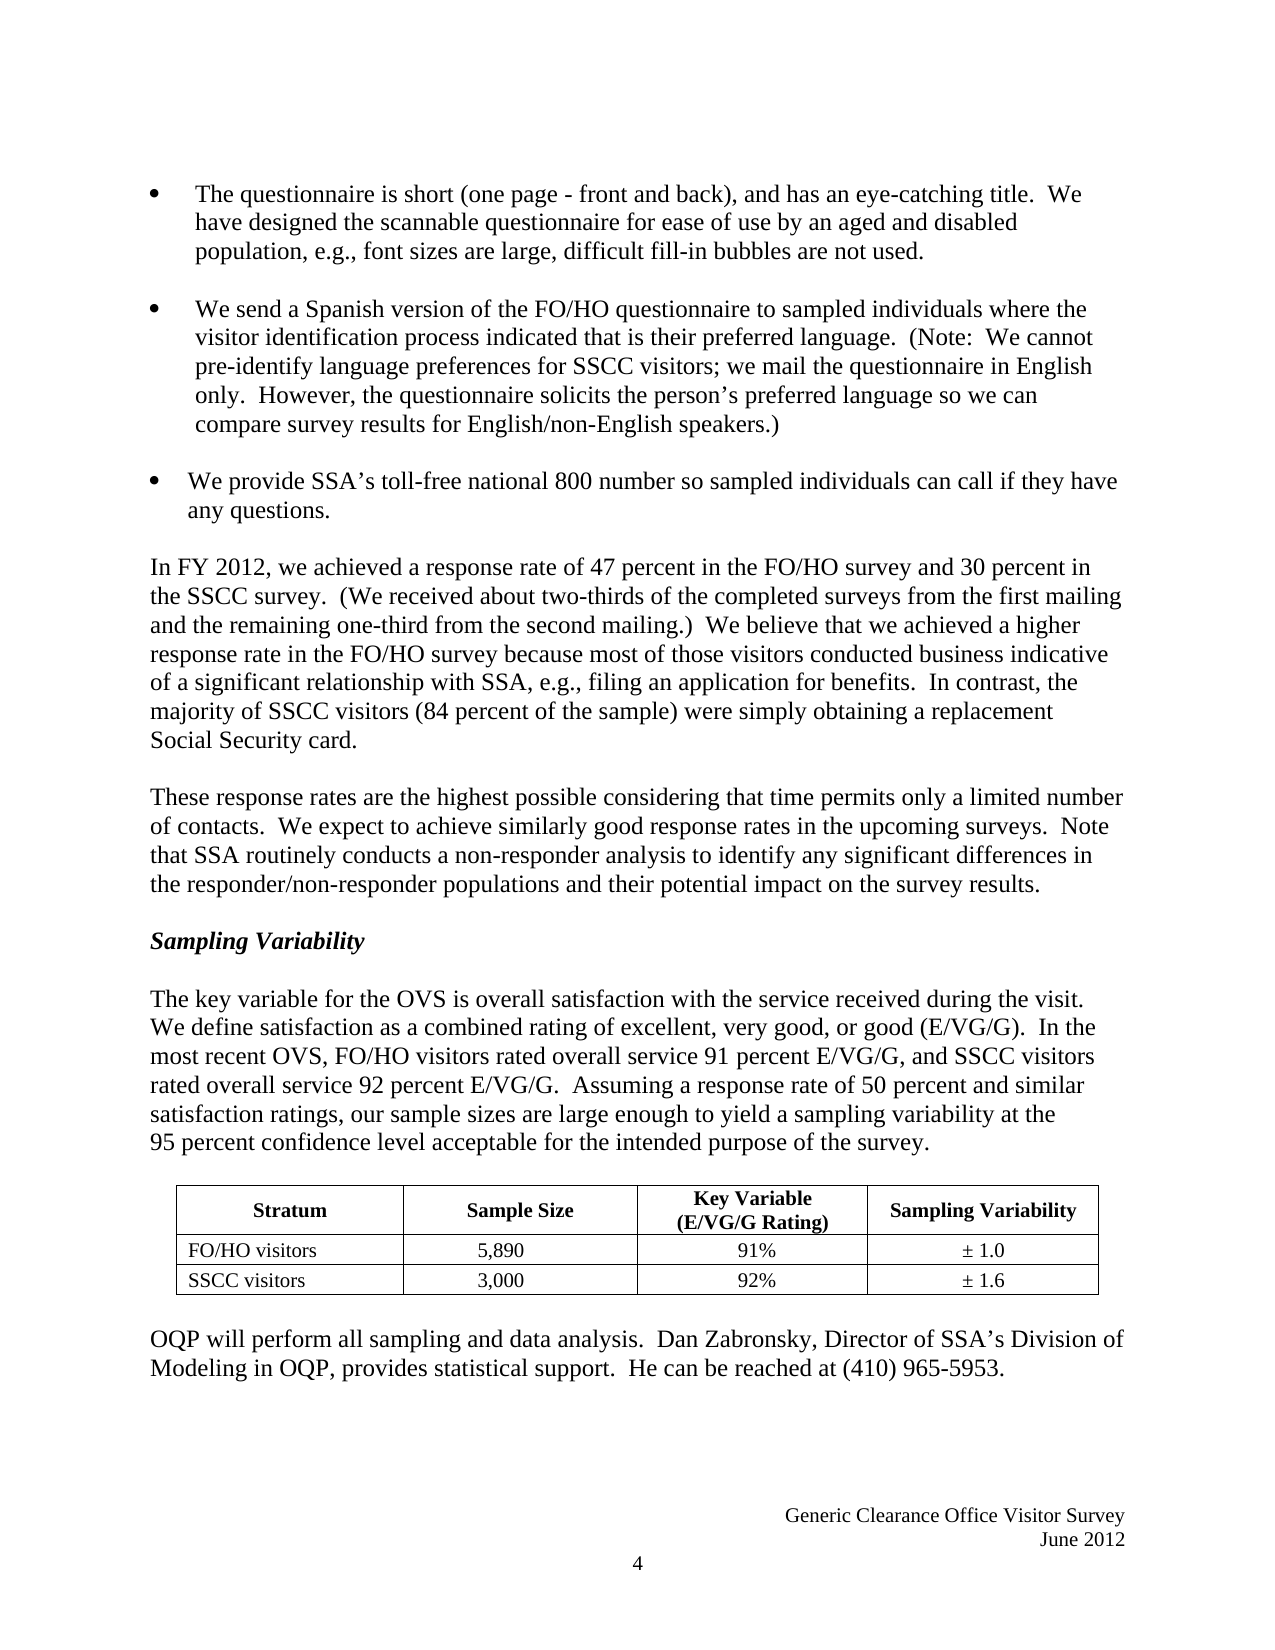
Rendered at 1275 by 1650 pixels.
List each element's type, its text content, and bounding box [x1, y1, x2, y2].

table_header Stratum [177, 1186, 403, 1234]
table_header Sampling Variability [868, 1186, 1098, 1234]
table_cell ± 1.0 [868, 1235, 1098, 1264]
text These response rates are the highest possible considering that time permits only a limited number of contacts. We expect to achieve similarly good response rates in the upcoming surveys. Note that SSA routinely conducts a non-responder analysis to identify any significant differences in the responder/non-responder populations and their potential impact on the survey results. [150, 782, 1125, 897]
table_cell SSCC visitors [177, 1265, 403, 1294]
list The questionnaire is short (one page - front and back), and has an eye-catching title. We have designed the scannable questionnaire for ease of use by an aged and disabled population, e.g., font sizes are large, difficult fill-in bubbles are not used. [150, 179, 1125, 265]
table_cell 91% [638, 1235, 867, 1264]
table_cell FO/HO visitors [177, 1235, 403, 1264]
list We send a Spanish version of the FO/HO questionnaire to sampled individuals where the visitor identification process indicated that is their preferred language. (Note: We cannot pre-identify language preferences for SSCC visitors; we mail the questionnaire in English only. However, the questionnaire solicits the person’s preferred language so we can compare survey results for English/non-English speakers.) [150, 294, 1125, 437]
table_header Key Variable (E/VG/G Rating) [638, 1186, 867, 1234]
text The key variable for the OVS is overall satisfaction with the service received during the visit. We define satisfaction as a combined rating of excellent, very good, or good (E/VG/G). In the most recent OVS, FO/HO visitors rated overall service 91 percent E/VG/G, and SSCC visitors rated overall service 92 percent E/VG/G. Assuming a response rate of 50 percent and similar satisfaction ratings, our sample sizes are large enough to yield a sampling variability at the 95 percent confidence level acceptable for the intended purpose of the survey. [150, 984, 1125, 1156]
list We provide SSA’s toll-free national 800 number so sampled individuals can call if they have any questions. [150, 466, 1125, 524]
text Sampling Variability [150, 926, 1125, 955]
table_cell 5,890 [404, 1235, 637, 1264]
text OQP will perform all sampling and data analysis. Dan Zabronsky, Director of SSA’s Division of Modeling in OQP, provides statistical support. He can be reached at (410) 965-5953. [150, 1324, 1125, 1381]
text In FY 2012, we achieved a response rate of 47 percent in the FO/HO survey and 30 percent in the SSCC survey. (We received about two-thirds of the completed surveys from the first mailing and the remaining one-third from the second mailing.) We believe that we achieved a higher response rate in the FO/HO survey because most of those visitors conducted business indicative of a significant relationship with SSA, e.g., filing an application for benefits. In contrast, the majority of SSCC visitors (84 percent of the sample) were simply obtaining a replacement Social Security card. [150, 552, 1125, 754]
table_cell ± 1.6 [868, 1265, 1098, 1294]
table_cell 92% [638, 1265, 867, 1294]
table_header Sample Size [404, 1186, 637, 1234]
table_cell 3,000 [404, 1265, 637, 1294]
